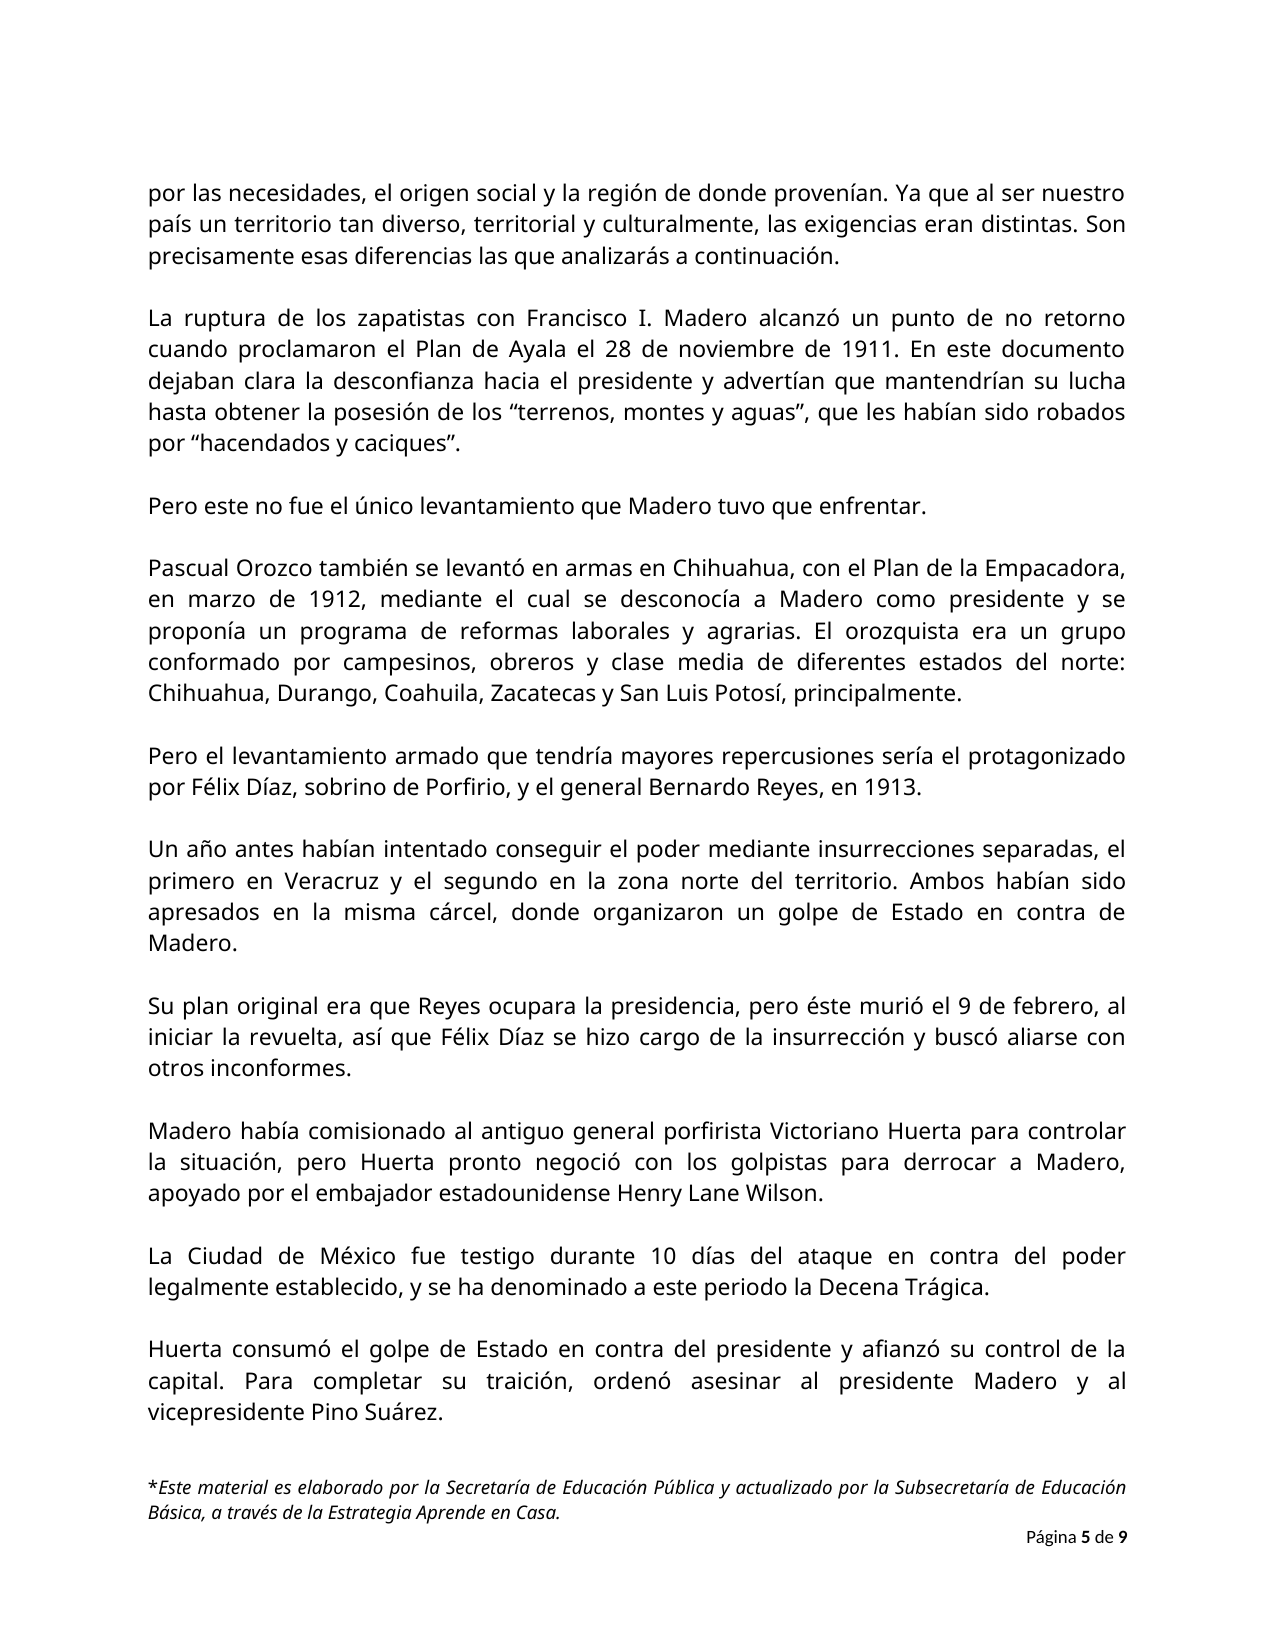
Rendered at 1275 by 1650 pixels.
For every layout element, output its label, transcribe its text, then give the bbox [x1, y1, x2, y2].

text Pascual Orozco también se levantó en armas en Chihuahua, con el Plan de la Empacadora, en marzo de 1912, mediante el cual se desconocía a Madero como presidente y se proponía un programa de reformas laborales y agrarias. El orozquista era un grupo conformado por campesinos, obreros y clase media de diferentes estados del norte: Chihuahua, Durango, Coahuila, Zacatecas y San Luis Potosí, principalmente. [148, 552, 1127, 708]
text Pero este no fue el único levantamiento que Madero tuvo que enfrentar. [148, 490, 1127, 521]
text Huerta consumó el golpe de Estado en contra del presidente y afianzó su control de la capital. Para completar su traición, ordenó asesinar al presidente Madero y al vicepresidente Pino Suárez. [148, 1333, 1127, 1427]
text La ruptura de los zapatistas con Francisco I. Madero alcanzó un punto de no retorno cuando proclamaron el Plan de Ayala el 28 de noviembre de 1911. En este documento dejaban clara la desconfianza hacia el presidente y advertían que mantendrían su lucha hasta obtener la posesión de los “terrenos, montes y aguas”, que les habían sido robados por “hacendados y caciques”. [148, 302, 1127, 458]
text La Ciudad de México fue testigo durante 10 días del ataque en contra del poder legalmente establecido, y se ha denominado a este periodo la Decena Trágica. [148, 1240, 1127, 1302]
text Madero había comisionado al antiguo general porfirista Victoriano Huerta para controlar la situación, pero Huerta pronto negoció con los golpistas para derrocar a Madero, apoyado por el embajador estadounidense Henry Lane Wilson. [148, 1115, 1127, 1208]
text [148, 177, 1127, 271]
text Un año antes habían intentado conseguir el poder mediante insurrecciones separadas, el primero en Veracruz y el segundo en la zona norte del territorio. Ambos habían sido apresados en la misma cárcel, donde organizaron un golpe de Estado en contra de Madero. [148, 833, 1127, 958]
text Pero el levantamiento armado que tendría mayores repercusiones sería el protagonizado por Félix Díaz, sobrino de Porfirio, y el general Bernardo Reyes, en 1913. [148, 740, 1127, 802]
text Su plan original era que Reyes ocupara la presidencia, pero éste murió el 9 de febrero, al iniciar la revuelta, así que Félix Díaz se hizo cargo de la insurrección y buscó aliarse con otros inconformes. [148, 990, 1127, 1083]
